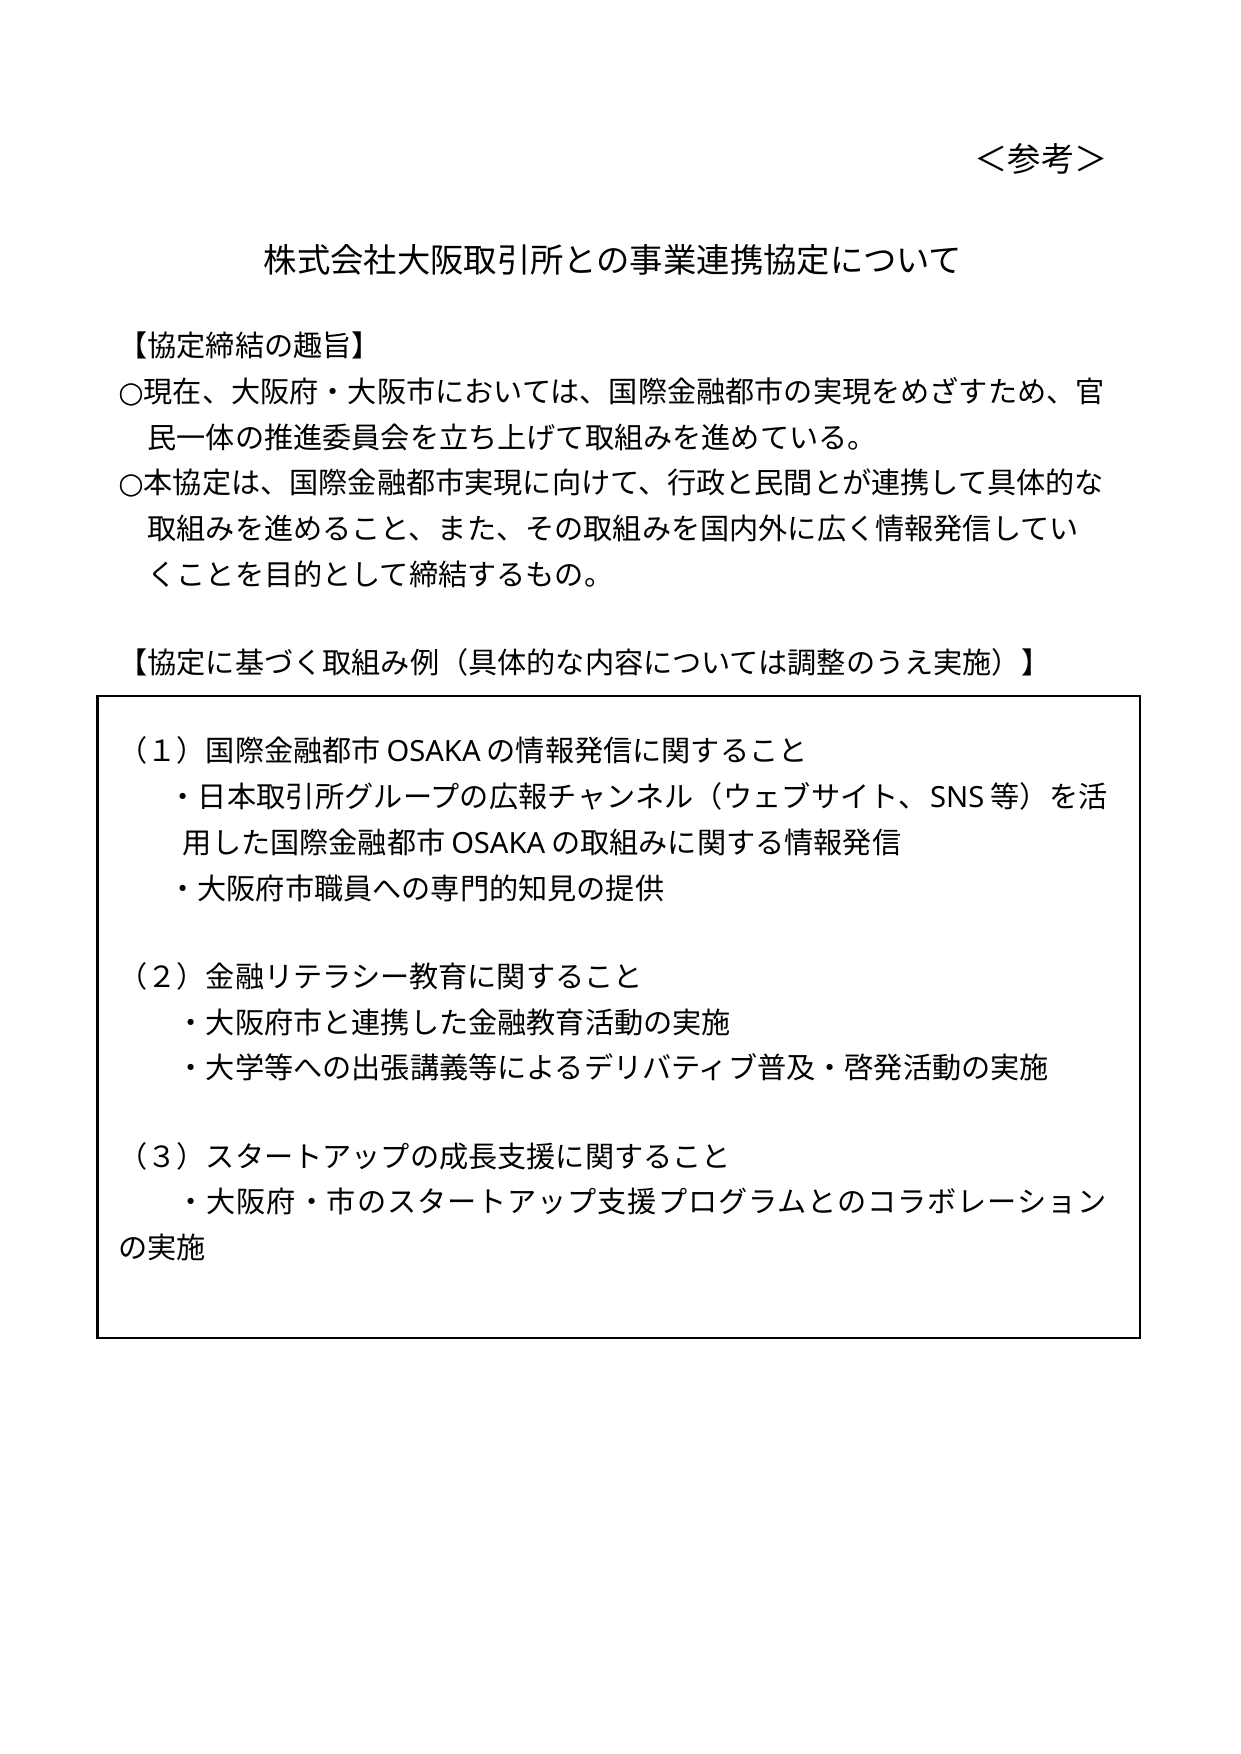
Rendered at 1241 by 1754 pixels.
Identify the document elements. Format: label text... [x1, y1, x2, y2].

text 【協定締結の趣旨】 [118, 323, 1107, 365]
text ・大阪府市と連携した金融教育活動の実施 [118, 999, 1107, 1042]
text ・大学等への出張講義等によるデリバティブ普及・啓発活動の実施 [118, 1045, 1107, 1087]
text （１）国際金融都市OSAKAの情報発信に関すること [118, 728, 1107, 770]
text 株式会社大阪取引所との事業連携協定について [118, 234, 1107, 282]
text ・大阪府市職員への専門的知見の提供 [168, 865, 1107, 907]
text ＜参考＞ [118, 133, 1107, 181]
text ・日本取引所グループの広報チャンネル（ウェブサイト、SNS等）を活用した国際金融都市OSAKAの取組みに関する情報発信 [168, 774, 1107, 862]
text ○現在、大阪府・大阪市においては、国際金融都市の実現をめざすため、官民一体の推進委員会を立ち上げて取組みを進めている。 [118, 368, 1107, 456]
text （３）スタートアップの成長支援に関すること [118, 1133, 1107, 1176]
text ・大阪府・市のスタートアップ支援プログラムとのコラボレーションの実施 [118, 1179, 1107, 1267]
text （２）金融リテラシー教育に関すること [118, 954, 1107, 996]
text ○本協定は、国際金融都市実現に向けて、行政と民間とが連携して具体的な取組みを進めること、また、その取組みを国内外に広く情報発信していくことを目的として締結するもの。 [118, 460, 1107, 593]
text 【協定に基づく取組み例（具体的な内容については調整のうえ実施）】 [118, 639, 1107, 682]
